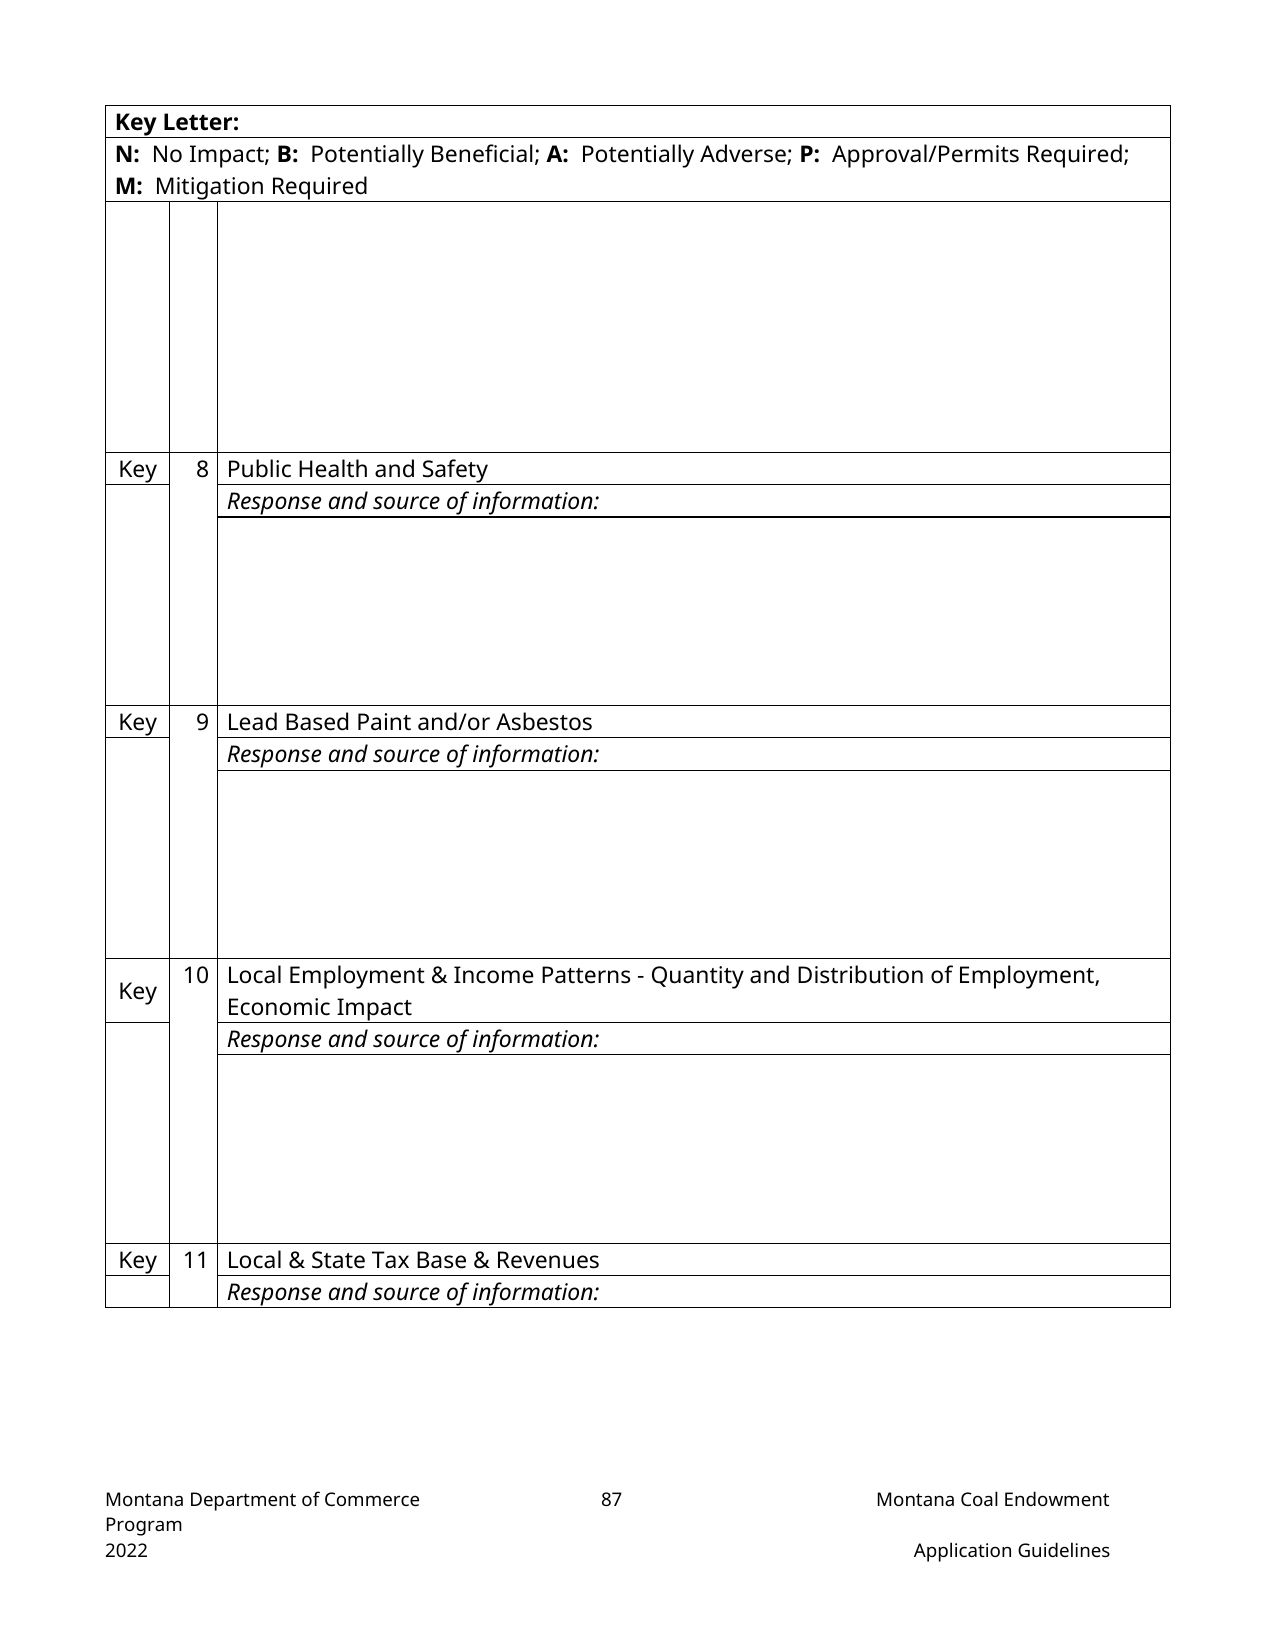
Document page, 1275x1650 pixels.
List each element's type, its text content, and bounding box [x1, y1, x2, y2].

table_cell Lead Based Paint and/or Asbestos [218, 706, 1170, 737]
table_header Key Letter: [106, 106, 1170, 137]
table_cell Key [106, 706, 169, 737]
table_cell Key [106, 453, 169, 484]
table_cell Local Employment & Income Patterns - Quantity and Distribution of Employment, Economic Impact [218, 959, 1170, 1022]
table_cell Response and source of information: [218, 738, 1170, 769]
table_cell [218, 771, 1170, 958]
table_cell [106, 1023, 169, 1242]
table_cell Local & State Tax Base & Revenues [218, 1244, 1170, 1275]
table_cell Response and source of information: [218, 485, 1170, 516]
table_cell [218, 518, 1170, 705]
table_cell 8 [170, 453, 217, 705]
table_cell Response and source of information: [218, 1276, 1170, 1307]
table_cell [106, 738, 169, 958]
table_cell [218, 1055, 1170, 1242]
table_cell Public Health and Safety [218, 453, 1170, 484]
table_cell [106, 202, 169, 452]
table_cell [218, 202, 1170, 452]
table_cell [106, 1276, 169, 1307]
table_cell Response and source of information: [218, 1023, 1170, 1054]
table_cell [106, 485, 169, 705]
table_cell Key [106, 1244, 169, 1275]
table_cell Key [106, 959, 169, 1022]
table_cell 11 [170, 1244, 217, 1307]
table_cell 9 [170, 706, 217, 958]
table_cell 10 [170, 959, 217, 1242]
table_cell N: No Impact; B: Potentially Beneficial; A: Potentially Adverse; P: Approval/Permits Required; M: Mitigation Required [106, 138, 1170, 201]
